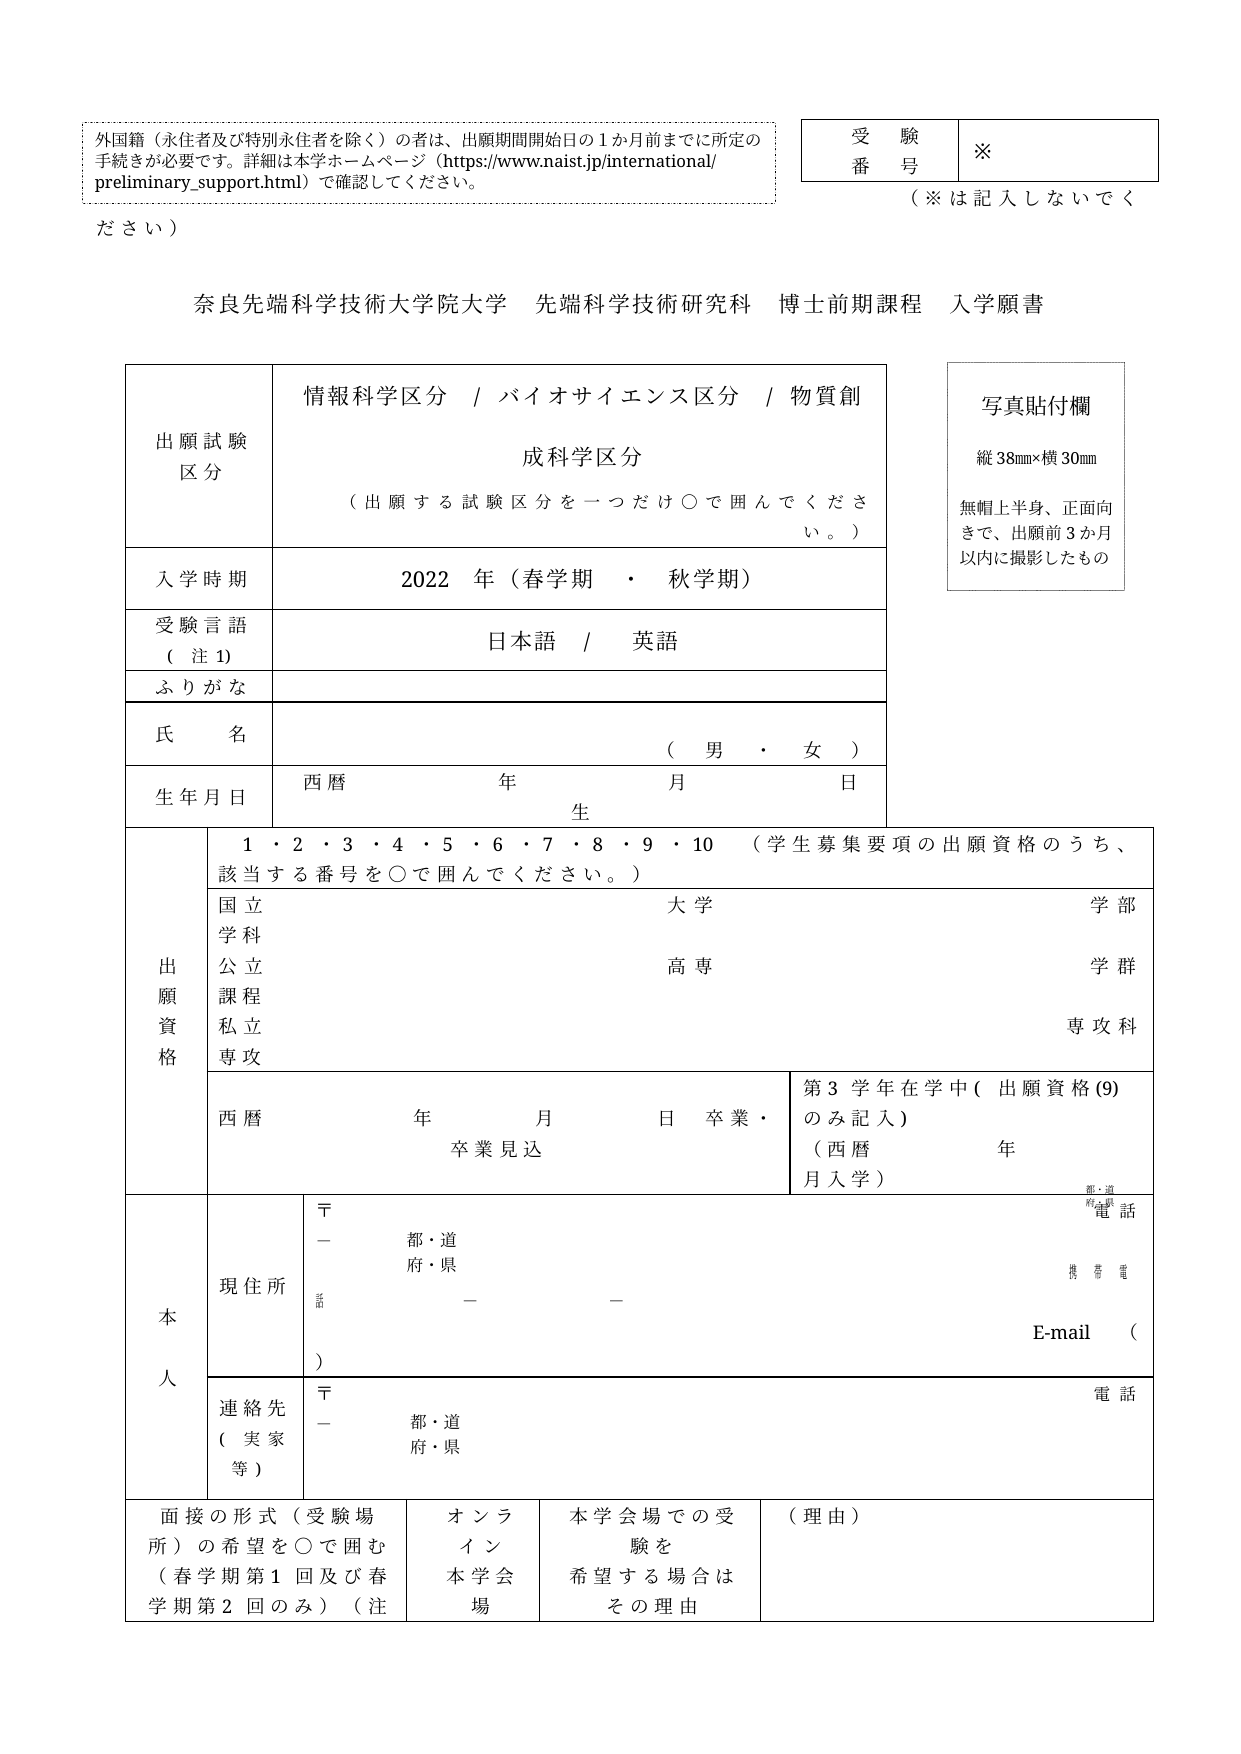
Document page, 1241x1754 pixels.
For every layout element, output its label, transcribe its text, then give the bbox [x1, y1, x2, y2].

table_cell 2022年（春学期 ・ 秋学期） [273, 548, 886, 608]
table_cell 生年月日 [126, 766, 272, 827]
table_cell 〒 電話 － － 携帯電話 － － E-mail（ ） [304, 1195, 1153, 1376]
table_cell オンライン 本学会場 どちらでも可 [407, 1500, 539, 1621]
table_cell 第3学年在学中(出願資格(9)のみ記入) （西暦 年 月入学） [791, 1072, 1153, 1193]
table_cell 1・2・3・4・5・6・7・8・9・10 （学生募集要項の出願資格のうち、該当する番号を○で囲んでください。） [208, 828, 1153, 888]
table_cell 西暦 年 月 日生 [273, 766, 886, 827]
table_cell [126, 1500, 406, 1621]
table_cell 受験言語 (注1) [126, 610, 272, 670]
table_header 情報科学区分 / バイオサイエンス区分 / 物質創成科学区分 （出願する試験区分を一つだけ〇で囲んでください。） [273, 365, 886, 547]
table_header 出願試験区分 [126, 365, 272, 547]
table_cell （ 男 ・ 女 ） [273, 703, 886, 765]
table_cell 出 願 資 格 [126, 828, 207, 1193]
table_cell 国立 大学 学部 学科 公立 高専 学群 課程 私立 専攻科 専攻 [208, 889, 1153, 1071]
text 奈良先端科学技術大学院大学 先端科学技術研究科 博士前期課程 入学願書 [96, 273, 1144, 333]
table_cell 入学時期 [126, 548, 272, 608]
text （※は記入しないでください） [96, 182, 1144, 243]
table_cell [273, 671, 886, 701]
table_cell 氏 名 [126, 703, 272, 765]
table_cell ふりがな [126, 671, 272, 701]
table_cell 連絡先 (実家等) [208, 1378, 303, 1499]
table_header ※ [959, 120, 1158, 181]
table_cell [540, 1500, 760, 1621]
table_cell 現住所 [208, 1195, 303, 1376]
table_cell 本 人 [126, 1195, 207, 1499]
table_cell 〒 電話 － － [304, 1378, 1153, 1499]
table_header 受 験 番 号 [802, 120, 958, 181]
table_cell （理由） [761, 1500, 1153, 1621]
table_cell 日本語 / 英語 [273, 610, 886, 670]
table_cell 西暦 年 月 日 卒業・卒業見込 [208, 1072, 789, 1193]
